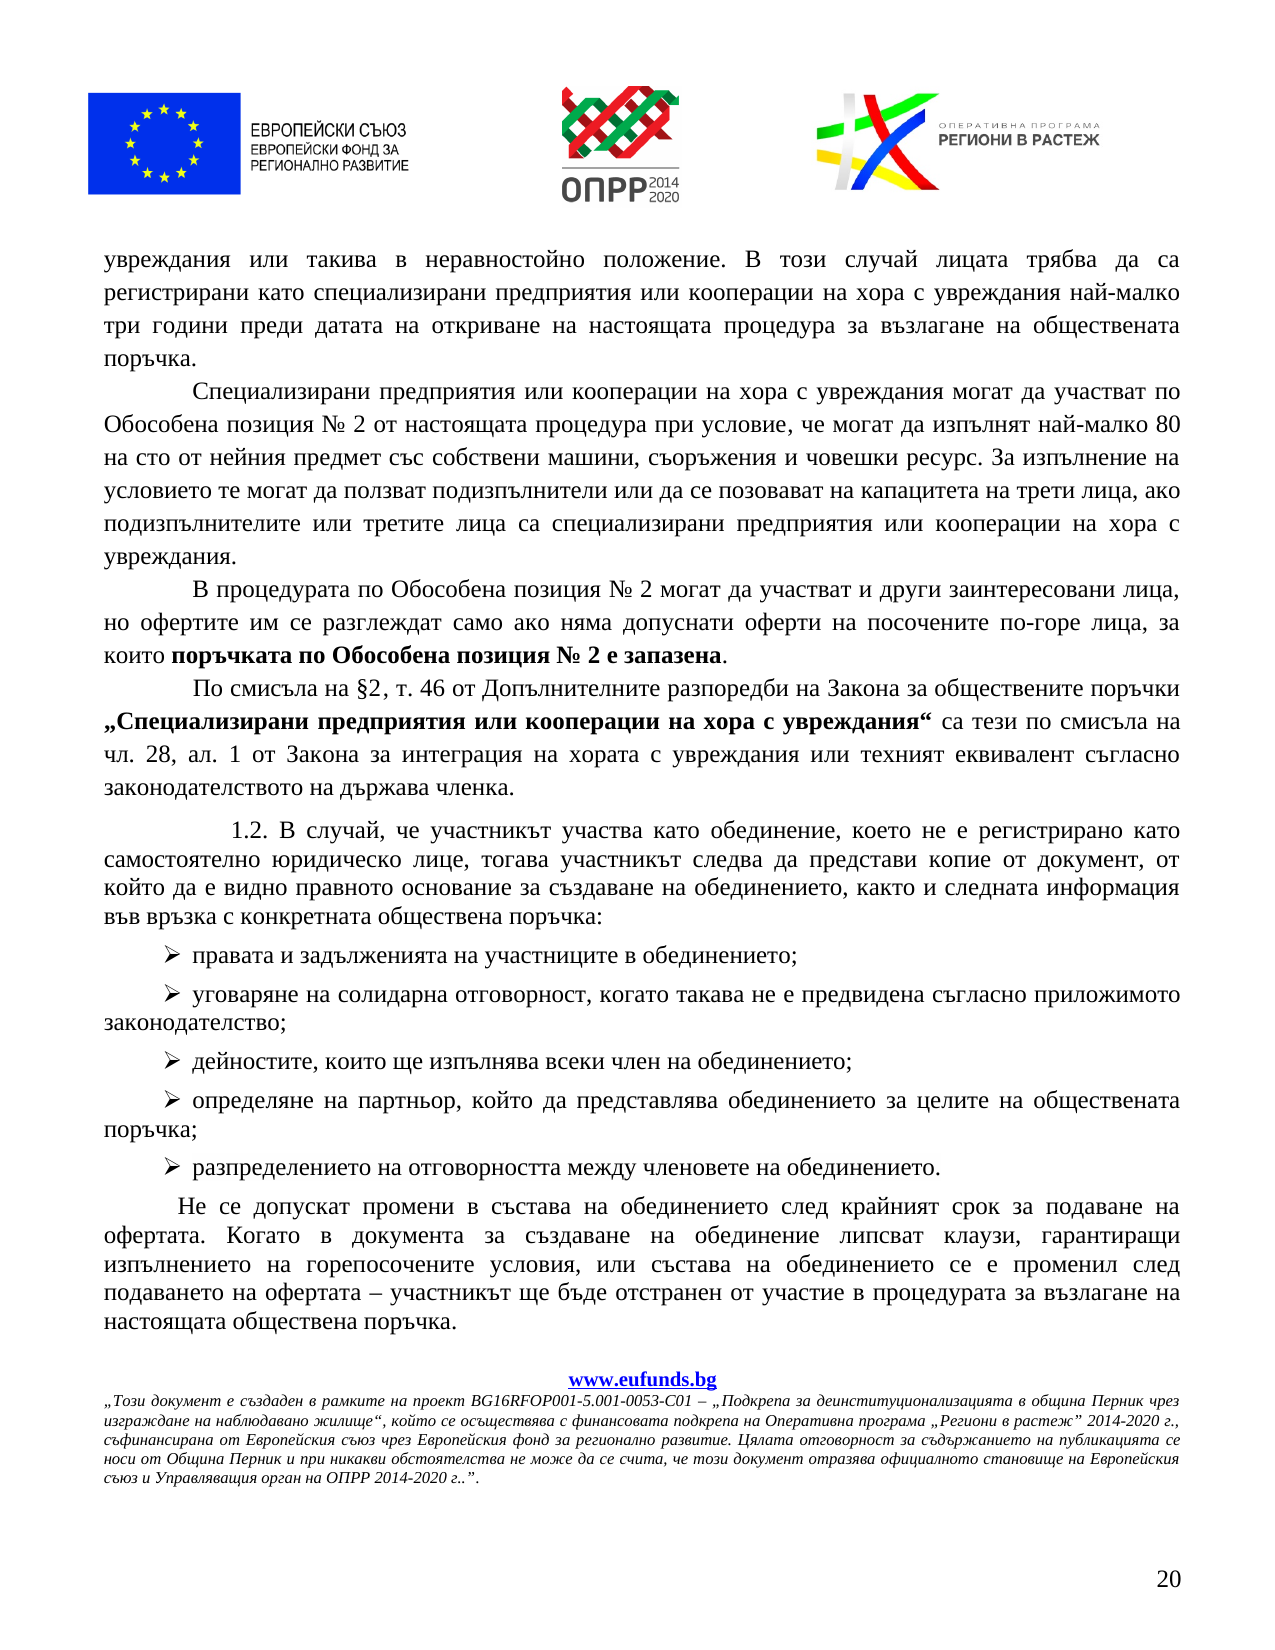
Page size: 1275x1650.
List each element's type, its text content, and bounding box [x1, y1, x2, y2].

list дейностите, които ще изпълнява всеки член на обединението; [103, 1046, 1181, 1075]
list определяне на партньор, който да представлява обединението за целите на обществената поръчка; [103, 1085, 1181, 1142]
picture [562, 86, 682, 208]
text По смисъла на §2, т. 46 от Допълнителните разпоредби на Закона за обществените поръчки „Специализирани предприятия или кооперации на хора с увреждания“ са тези по смисъла на чл. 28, ал. 1 от Закона за интеграция на хората с увреждания или техният еквивалент съгласно законодателството на държава членка. [103, 673, 1181, 801]
picture [73, 81, 437, 208]
list уговаряне на солидарна отговорност, когато такава не е предвидена съгласно приложимото законодателство; [103, 979, 1181, 1036]
text Специализирани предприятия или кооперации на хора с увреждания могат да участват по Обособена позиция № 2 от настоящата процедура при условие, че могат да изпълнят най-малко 80 на сто от нейния предмет със собствени машини, съоръжения и човешки ресурс. За изпълнение на условието те могат да ползват подизпълнители или да се позовават на капацитета на трети лица, ако подизпълнителите или третите лица са специализирани предприятия или кооперации на хора с увреждания. [103, 376, 1181, 569]
text В процедурата по Обособена позиция № 2 могат да участват и други заинтересовани лица, но офертите им се разглеждат само ако няма допуснати оферти на посочените по-горе лица, за които поръчката по Обособена позиция № 2 е запазена. [103, 574, 1181, 669]
list Не се допускат промени в състава на обединението след крайният срок за подаване на офертата. Когато в документа за създаване на обединение липсват клаузи, гарантиращи изпълнението на горепосочените условия, или състава на обединението се е променил след подаването на офертата – участникът ще бъде отстранен от участие в процедурата за възлагане на настоящата обществена поръчка. [103, 1191, 1181, 1335]
picture [801, 86, 1121, 197]
text 1.2. В случай, че участникът участва като обединение, което не е регистрирано като самостоятелно юридическо лице, тогава участникът следва да представи копие от документ, от който да е видно правното основание за създаване на обединението, както и следната информация във връзка с конкретната обществена поръчка: [103, 815, 1181, 930]
list разпределението на отговорността между членовете на обединението. [103, 1152, 1181, 1181]
list правата и задълженията на участниците в обединението; [103, 940, 1181, 969]
